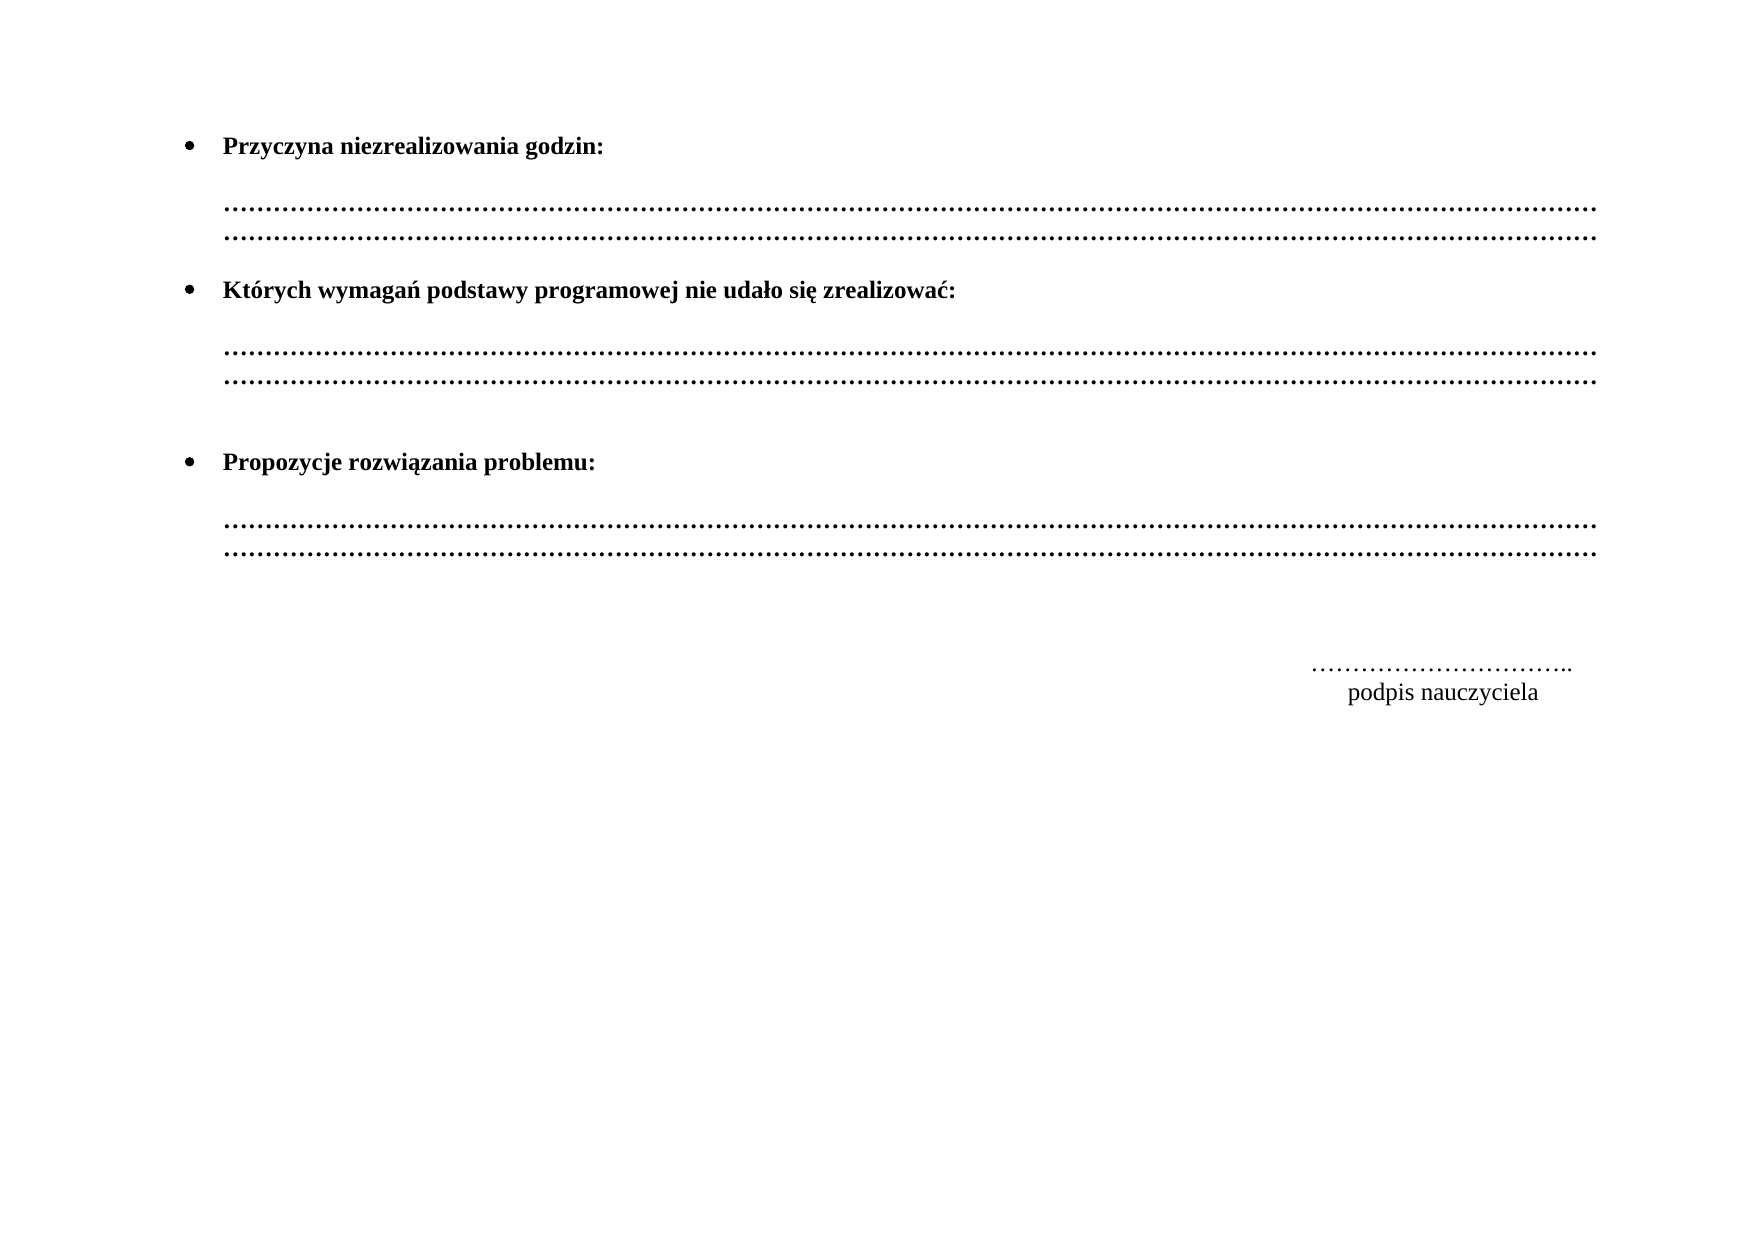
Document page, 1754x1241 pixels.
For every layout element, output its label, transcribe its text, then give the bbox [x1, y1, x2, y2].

list Przyczyna niezrealizowania godzin: [185, 131, 1606, 160]
text podpis nauczyciela [148, 677, 1606, 706]
text ………………………….. [148, 648, 1606, 677]
text …………………………………………………………………………………………………………………………………………………………………………………………………………………………………………………………………………………………………… [223, 188, 1606, 246]
list …………………………………………………………………………………………………………………………………………………………………………………………………………………………………………………………………………………………………… [223, 505, 1606, 562]
list …………………………………………………………………………………………………………………………………………………………………………………………………………………………………………………………………………………………………… [223, 332, 1606, 390]
list Których wymagań podstawy programowej nie udało się zrealizować: [185, 275, 1606, 303]
list Propozycje rozwiązania problemu: [185, 447, 1606, 476]
